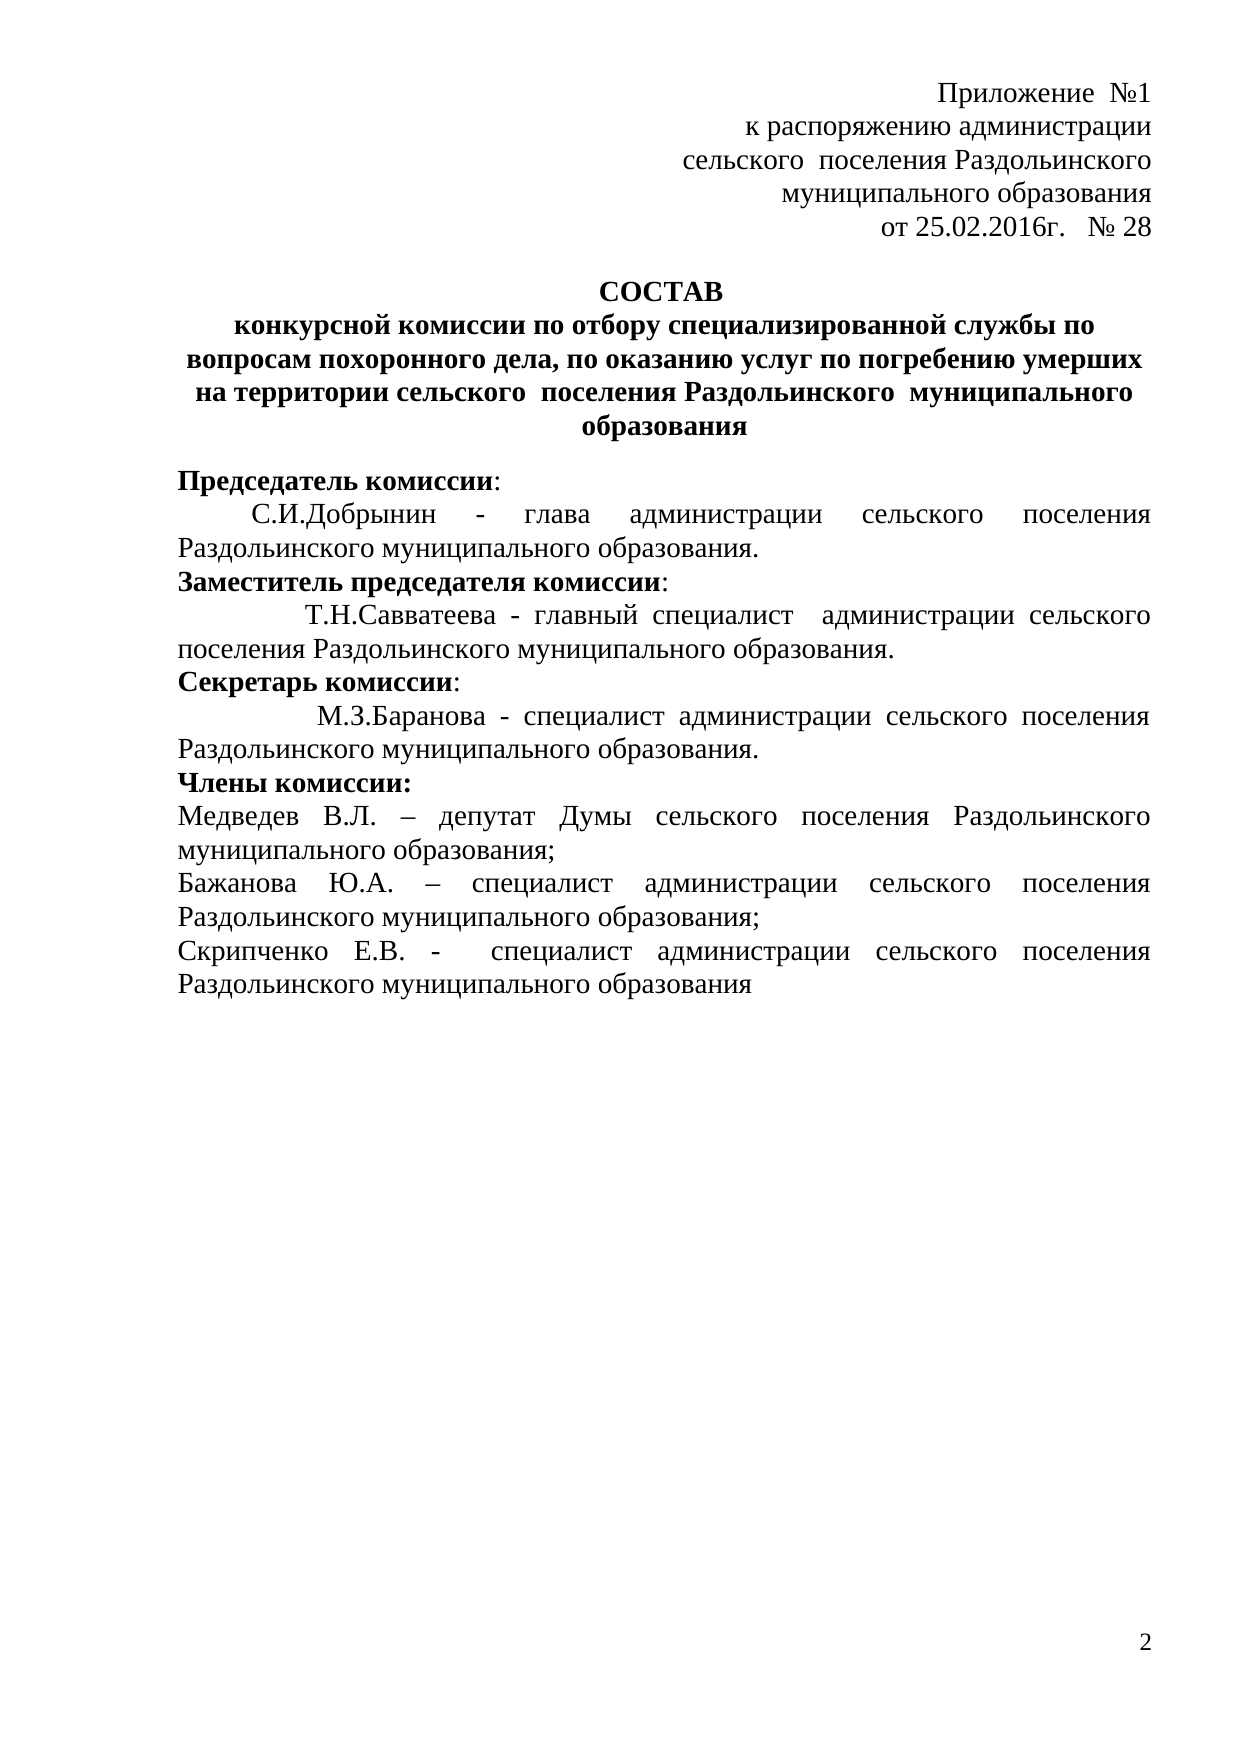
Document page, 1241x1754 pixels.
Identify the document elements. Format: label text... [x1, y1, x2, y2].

text СОСТАВ конкурсной комиссии по отбору специализированной службы по вопросам похоронного дела, по оказанию услуг по погребению умерших на территории сельского поселения Раздольинского муниципального образования [177, 274, 1152, 441]
text Бажанова Ю.А. – специалист администрации сельского поселения Раздольинского муниципального образования; [177, 866, 1152, 933]
text к распоряжению администрации [177, 108, 1152, 142]
text Секретарь комиссии: [177, 664, 1152, 698]
text Заместитель председателя комиссии: [177, 564, 1152, 597]
text Медведев В.Л. – депутат Думы сельского поселения Раздольинского муниципального образования; [177, 798, 1152, 866]
text С.И.Добрынин - глава администрации сельского поселения Раздольинского муниципального образования. [177, 497, 1152, 564]
text муниципального образования [177, 176, 1152, 209]
text сельского поселения Раздольинского [177, 142, 1152, 176]
text Приложение №1 [177, 75, 1152, 108]
text от 25.02.2016г. № 28 [177, 209, 1152, 243]
text Скрипченко Е.В. - специалист администрации сельского поселения Раздольинского муниципального образования [177, 933, 1152, 1000]
text Члены комиссии: [177, 765, 1152, 798]
text М.З.Баранова - специалист администрации сельского поселения Раздольинского муниципального образования. [177, 698, 1152, 765]
text Председатель комиссии: [177, 463, 1152, 497]
text Т.Н.Савватеева - главный специалист администрации сельского поселения Раздольинского муниципального образования. [177, 597, 1152, 664]
